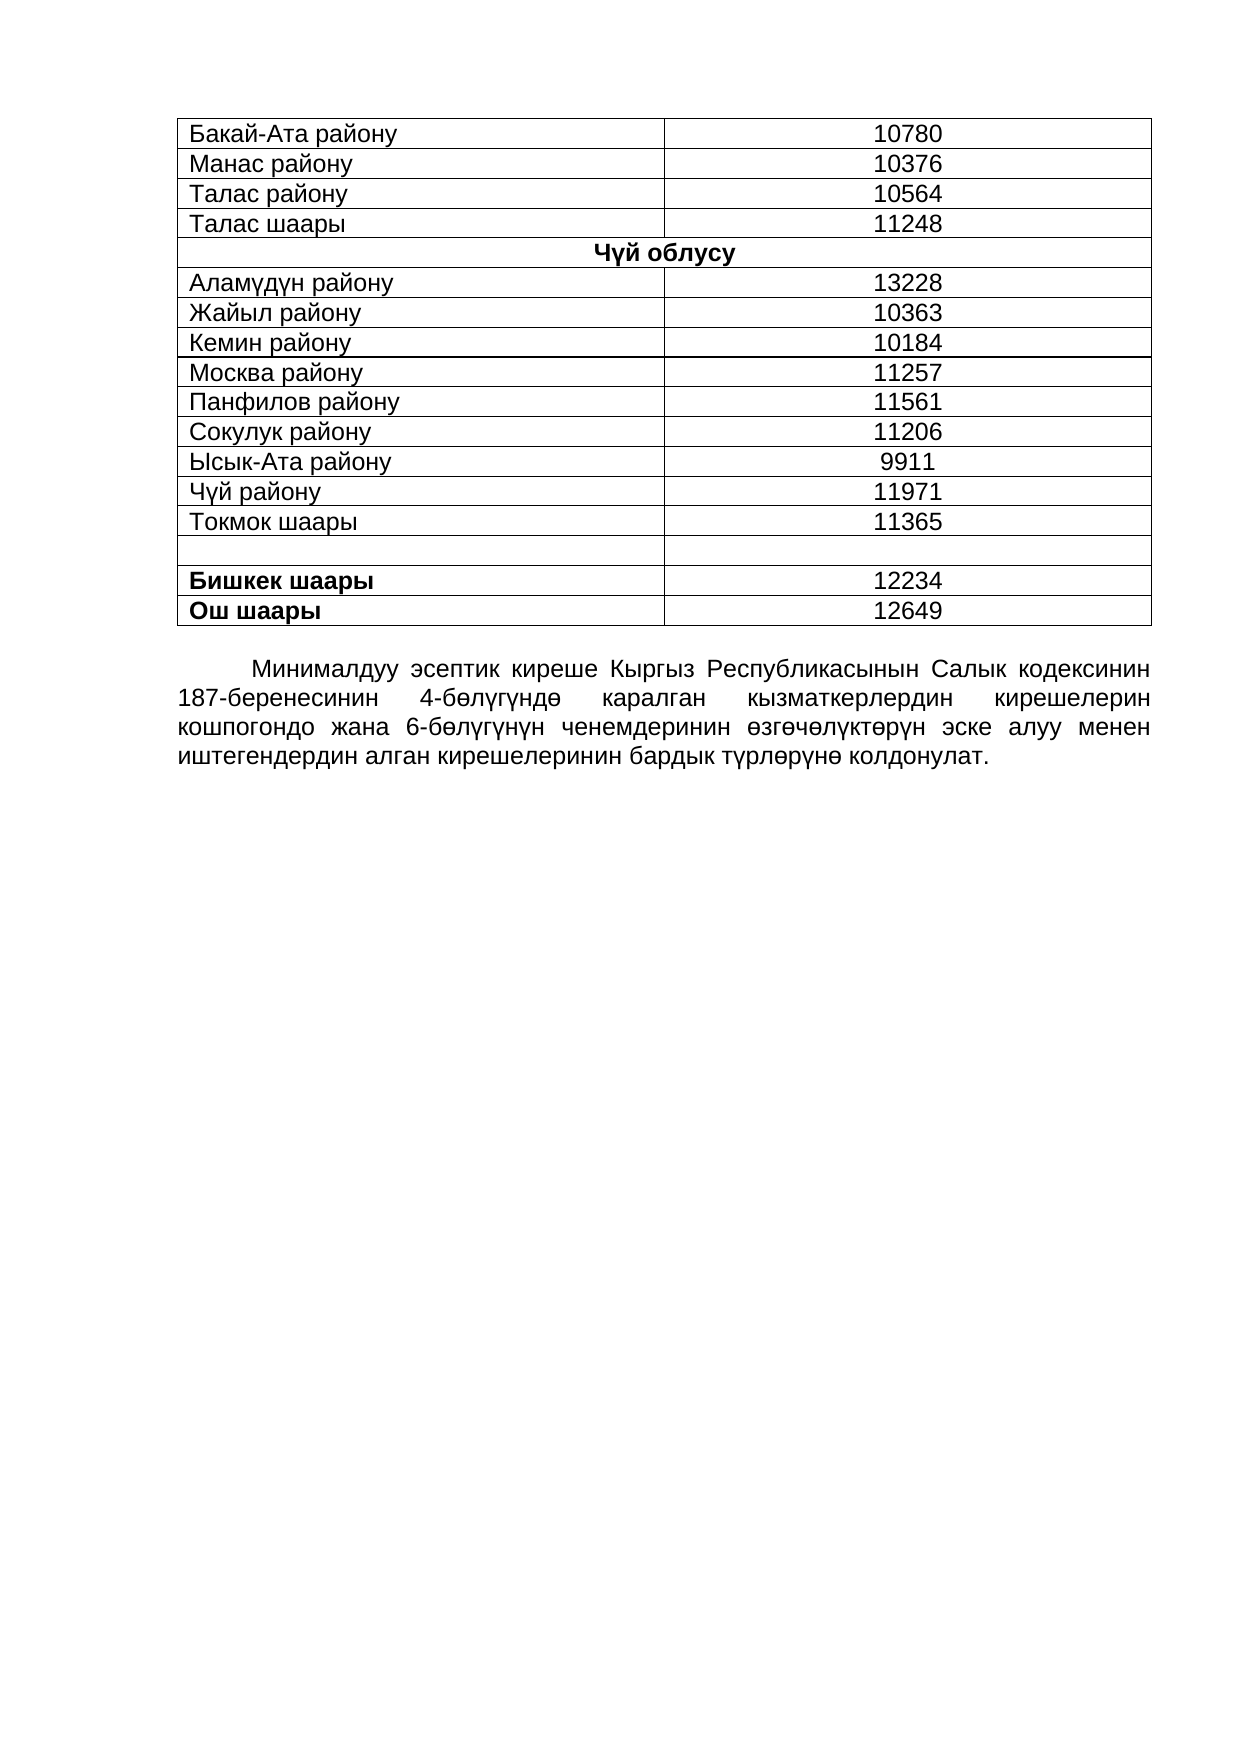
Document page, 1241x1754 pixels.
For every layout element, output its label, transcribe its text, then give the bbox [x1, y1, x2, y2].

table_cell 11257 [665, 358, 1151, 386]
table_cell [665, 536, 1151, 565]
table_cell Кемин району [178, 328, 664, 356]
table_cell Ысык-Ата району [178, 447, 664, 476]
table_cell Талас району [178, 179, 664, 207]
table_cell 10780 [665, 119, 1151, 148]
table_cell Панфилов району [178, 387, 664, 416]
table_cell Манас району [178, 149, 664, 178]
table_cell 11365 [665, 506, 1151, 535]
table_cell Чүй облусу [178, 238, 1151, 267]
table_cell 13228 [665, 268, 1151, 297]
table_cell 11248 [665, 209, 1151, 237]
table_cell 11206 [665, 417, 1151, 446]
table_cell 10376 [665, 149, 1151, 178]
table_cell [178, 536, 664, 565]
table_cell Чүй району [178, 477, 664, 505]
table_cell Талас шаары [178, 209, 664, 237]
table_cell Ош шаары [178, 596, 664, 624]
table_cell 12649 [665, 596, 1151, 624]
table_cell Токмок шаары [178, 506, 664, 535]
table_cell Жайыл району [178, 298, 664, 327]
table_cell 10184 [665, 328, 1151, 356]
table_cell Аламүдүн району [178, 268, 664, 297]
table_cell 11971 [665, 477, 1151, 505]
table_cell 12234 [665, 566, 1151, 595]
table_cell Сокулук району [178, 417, 664, 446]
table_cell 11561 [665, 387, 1151, 416]
table_cell 10564 [665, 179, 1151, 207]
table_cell 9911 [665, 447, 1151, 476]
table_cell 10363 [665, 298, 1151, 327]
table_cell Москва району [178, 358, 664, 386]
text Минималдуу эсептик киреше Кыргыз Республикасынын Салык кодексинин 187-беренесинин 4-бөлүгүндө каралган кызматкерлердин кирешелерин кошпогондо жана 6-бөлүгүнүн ченемдеринин өзгөчөлүктөрүн эске алуу менен иштегендердин алган кирешелеринин бардык түрлөрүнө колдонулат. [177, 654, 1152, 769]
table_cell Бишкек шаары [178, 566, 664, 595]
table_cell Бакай-Ата району [178, 119, 664, 148]
